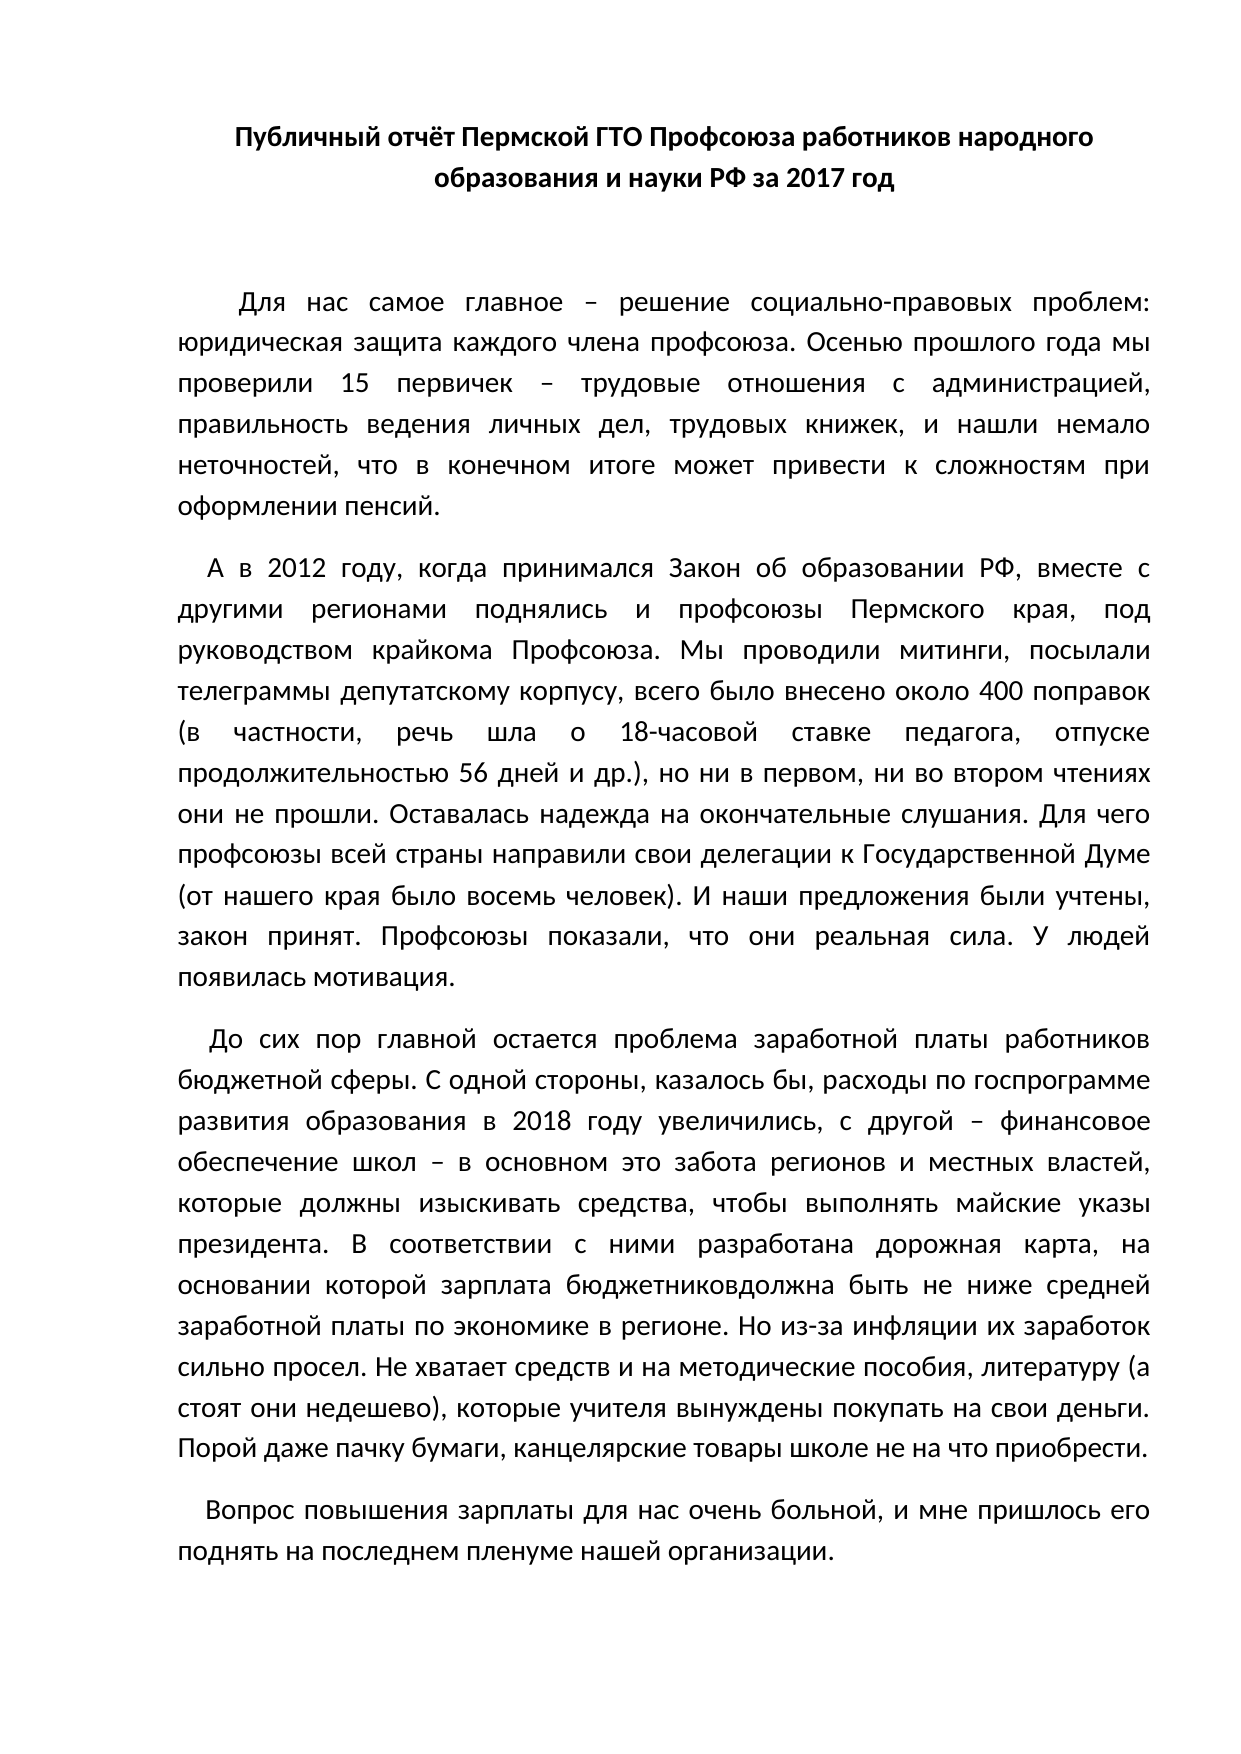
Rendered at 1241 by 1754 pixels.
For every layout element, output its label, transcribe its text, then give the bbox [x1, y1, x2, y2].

text Вопрос повышения зарплаты для нас очень больной, и мне пришлось его поднять на последнем пленуме нашей организации. [177, 1491, 1152, 1568]
text Публичный отчёт Пермской ГТО Профсоюза работников народного образования и науки РФ за 2017 год [177, 118, 1152, 195]
text А в 2012 году, когда принимался Закон об образовании РФ, вместе с другими регионами поднялись и профсоюзы Пермского края, под руководством крайкома Профсоюза. Мы проводили митинги, посылали телеграммы депутатскому корпусу, всего было внесено около 400 поправок (в частности, речь шла о 18-часовой ставке педагога, отпуске продолжительностью 56 дней и др.), но ни в первом, ни во втором чтениях они не прошли. Оставалась надежда на окончательные слушания. Для чего профсоюзы всей страны направили свои делегации к Государственной Думе (от нашего края было восемь человек). И наши предложения были учтены, закон принят. Профсоюзы показали, что они реальная сила. У людей появилась мотивация. [177, 549, 1152, 994]
text До сих пор главной остается проблема заработной платы работников бюджетной сферы. С одной стороны, казалось бы, расходы по госпрограмме развития образования в 2018 году увеличились, с другой – финансовое обеспечение школ – в основном это забота регионов и местных властей, которые должны изыскивать средства, чтобы выполнять майские указы президента. В соответствии с ними разработана дорожная карта, на основании которой зарплата бюджетниковдолжна быть не ниже средней заработной платы по экономике в регионе. Но из-за инфляции их заработок сильно просел. Не хватает средств и на методические пособия, литературу (а стоят они недешево), которые учителя вынуждены покупать на свои деньги. Порой даже пачку бумаги, канцелярские товары школе не на что приобрести. [177, 1020, 1152, 1465]
text Для нас самое главное – решение социально-правовых проблем: юридическая защита каждого члена профсоюза. Осенью прошлого года мы проверили 15 первичек – трудовые отношения с администрацией, правильность ведения личных дел, трудовых книжек, и нашли немало неточностей, что в конечном итоге может привести к сложностям при оформлении пенсий. [177, 283, 1152, 523]
